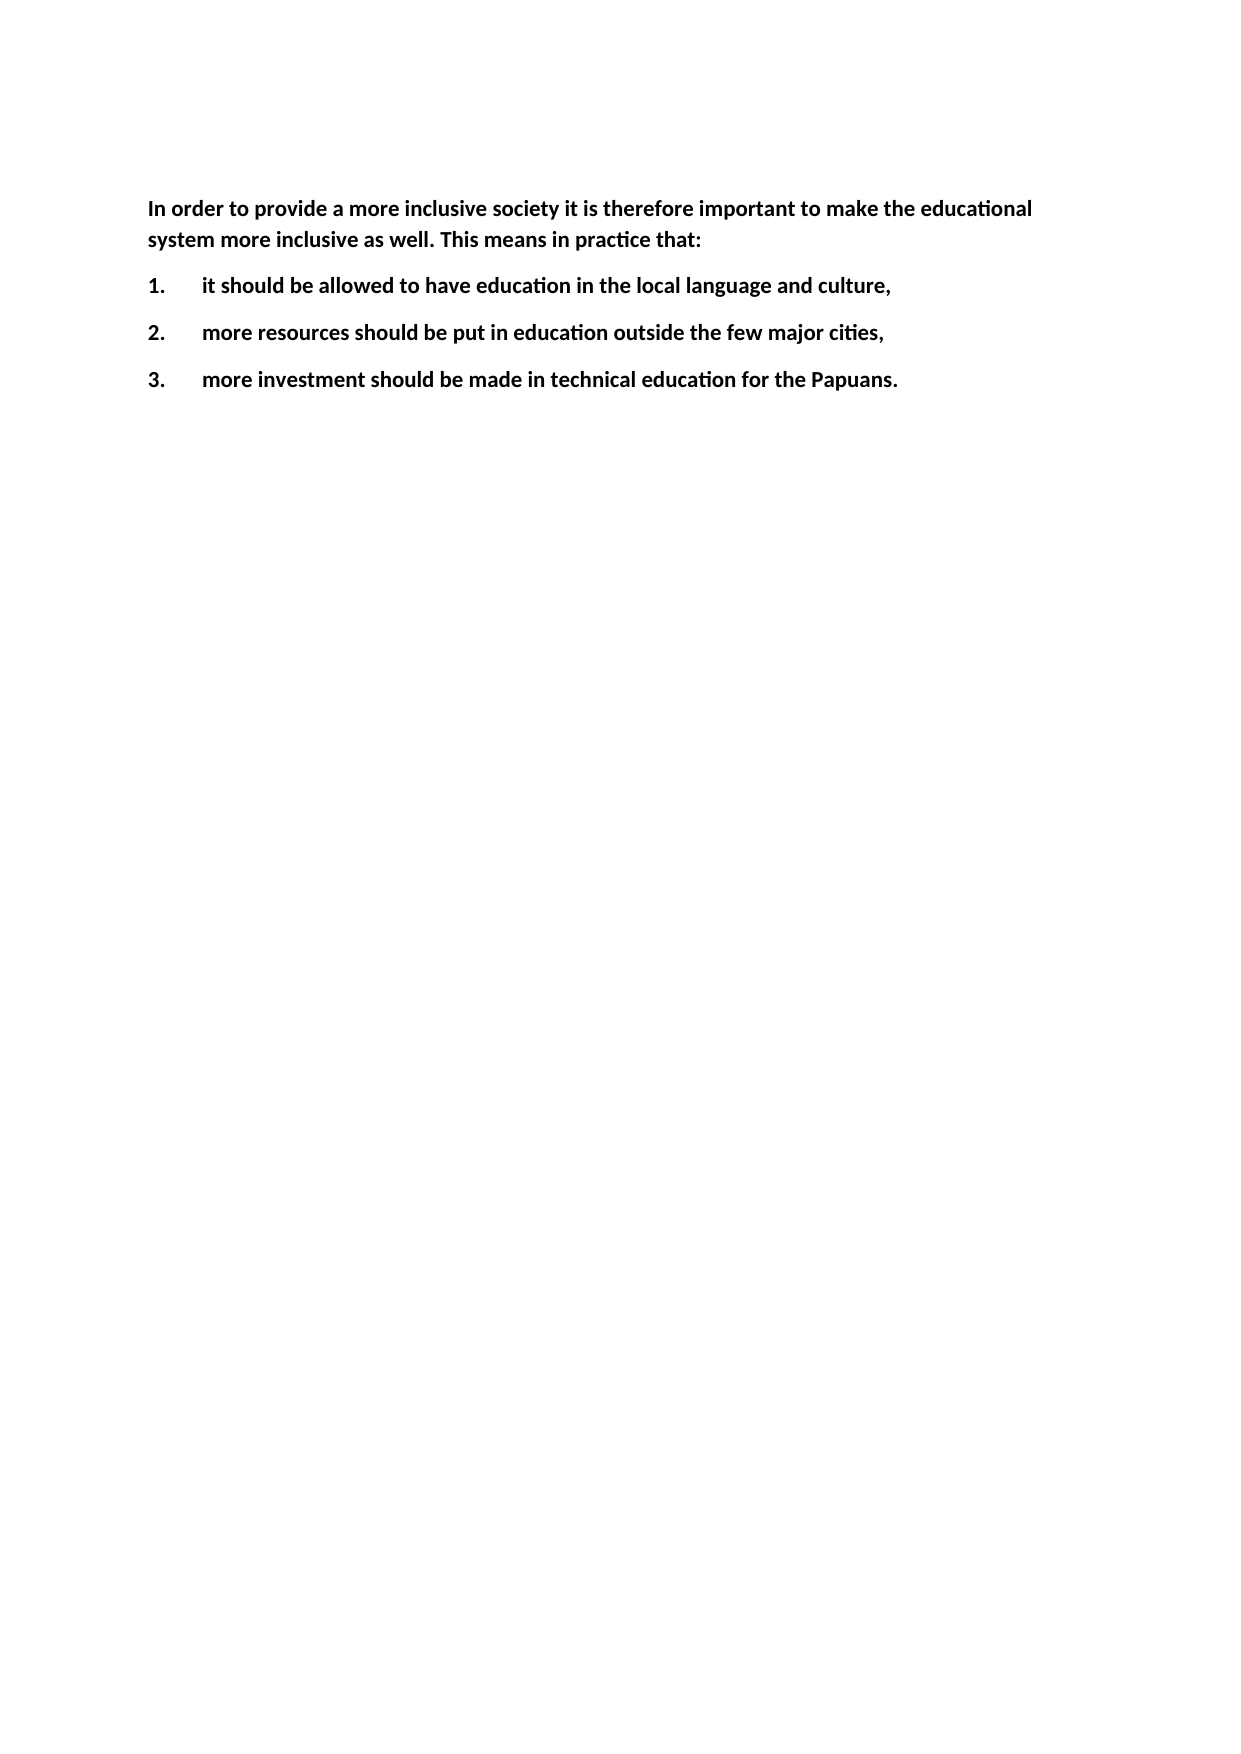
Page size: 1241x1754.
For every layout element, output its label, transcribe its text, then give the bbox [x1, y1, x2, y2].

text 1. it should be allowed to have education in the local language and culture, [148, 272, 1093, 299]
text 2. more resources should be put in education outside the few major cities, [148, 318, 1093, 346]
text In order to provide a more inclusive society it is therefore important to make the educational system more inclusive as well. This means in practice that: [148, 194, 1093, 253]
text 3. more investment should be made in technical education for the Papuans. [148, 365, 1093, 393]
